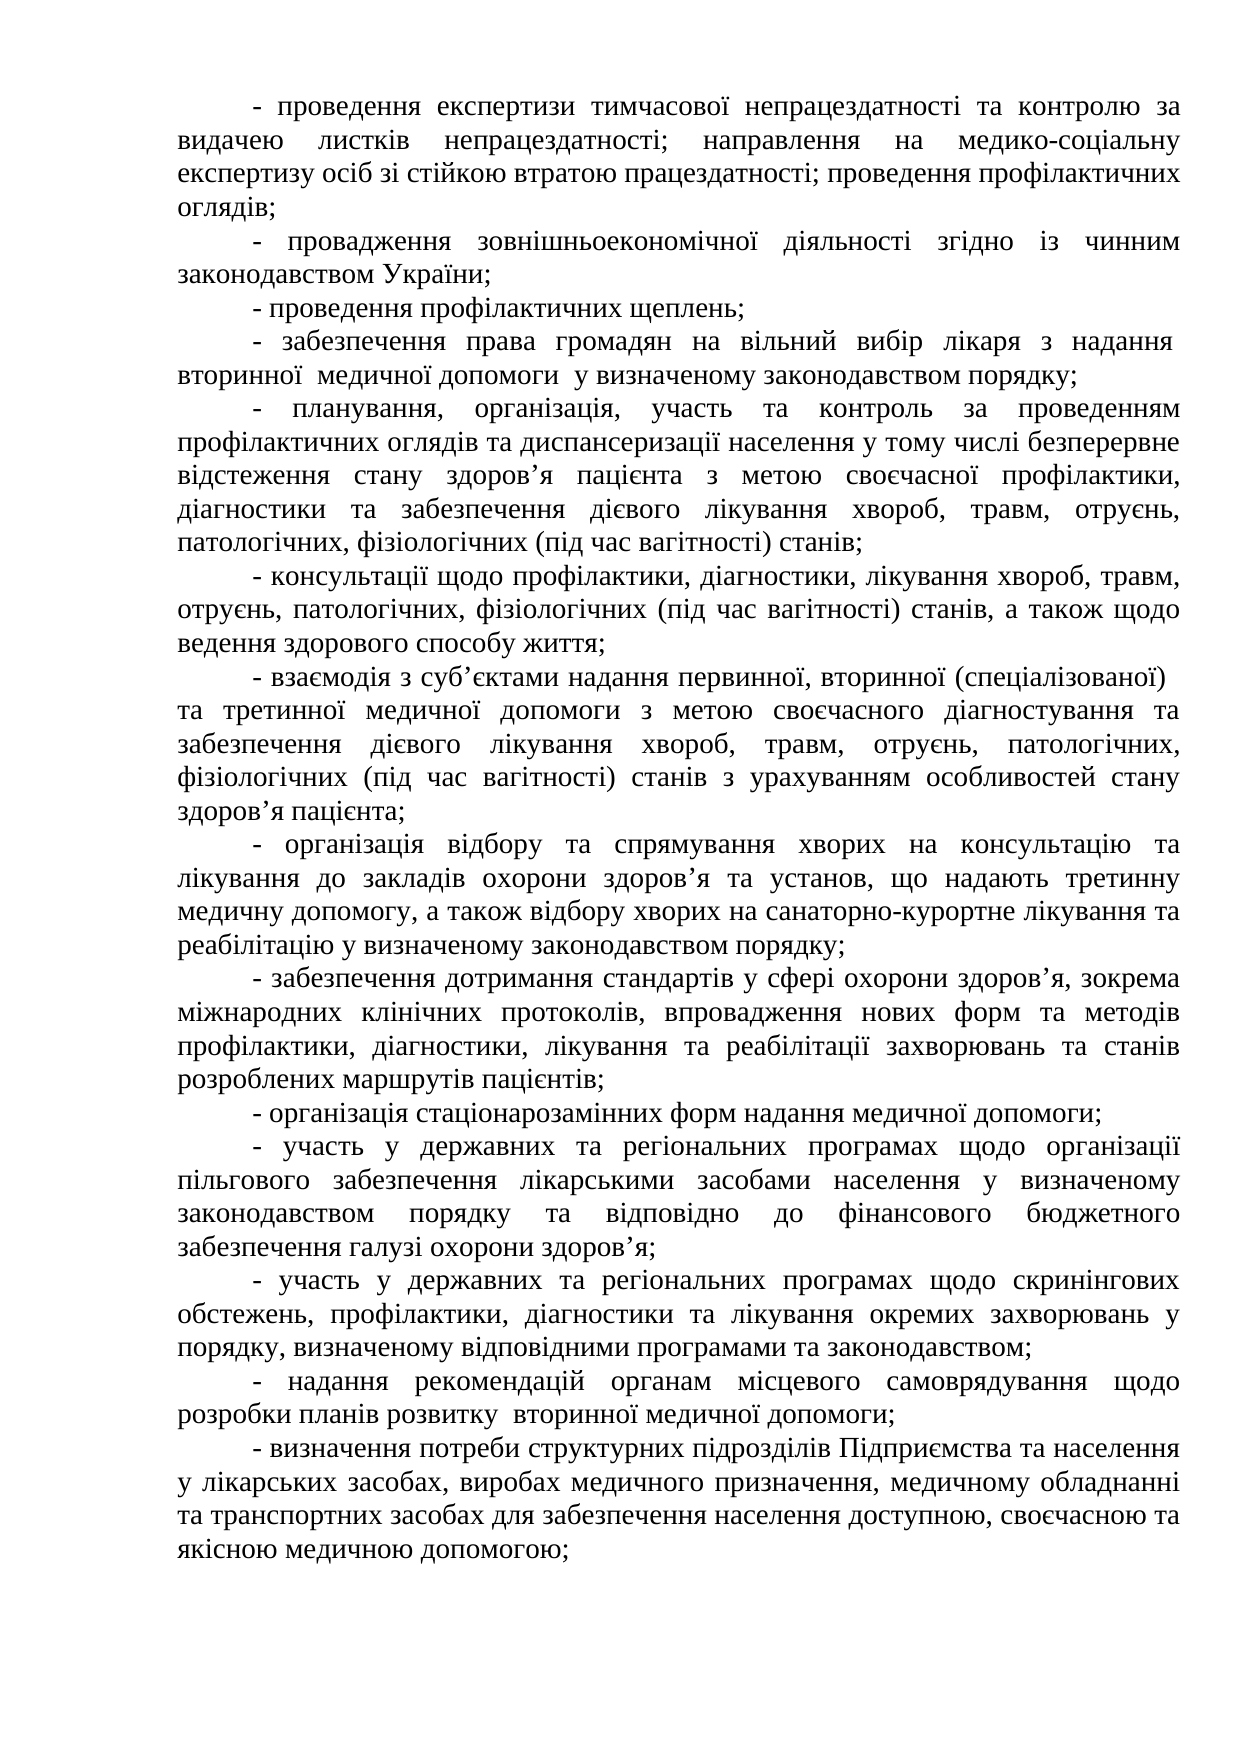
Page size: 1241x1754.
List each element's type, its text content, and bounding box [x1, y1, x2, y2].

text - надання рекомендацій органам місцевого самоврядування щодо розробки планів розвитку вторинної медичної допомоги; [177, 1363, 1181, 1430]
text - проведення експертизи тимчасової непрацездатності та контролю за видачею листків непрацездатності; направлення на медико-соціальну експертизу осіб зі стійкою втратою працездатності; проведення профілактичних оглядів; [177, 88, 1181, 223]
text - консультації щодо профілактики, діагностики, лікування хвороб, травм, отруєнь, патологічних, фізіологічних (під час вагітності) станів, а також щодо ведення здорового способу життя; [177, 558, 1181, 659]
text - організація стаціонарозамінних форм надання медичної допомоги; [177, 1095, 1181, 1128]
text - взаємодія з суб’єктами надання первинної, вторинної (спеціалізованої) та третинної медичної допомоги з метою своєчасного діагностування та забезпечення дієвого лікування хвороб, травм, отруєнь, патологічних, фізіологічних (під час вагітності) станів з урахуванням особливостей стану здоров’я пацієнта; [177, 659, 1181, 826]
text - забезпечення права громадян на вільний вибір лікаря з надання вторинної медичної допомоги у визначеному законодавством порядку; [177, 323, 1181, 390]
text - участь у державних та регіональних програмах щодо скринінгових обстежень, профілактики, діагностики та лікування окремих захворювань у порядку, визначеному відповідними програмами та законодавством; [177, 1262, 1181, 1363]
text - забезпечення дотримання стандартів у сфері охорони здоров’я, зокрема міжнародних клінічних протоколів, впровадження нових форм та методів профілактики, діагностики, лікування та реабілітації захворювань та станів розроблених маршрутів пацієнтів; [177, 961, 1181, 1095]
text - планування, організація, участь та контроль за проведенням профілактичних оглядів та диспансеризації населення у тому числі безперервне відстеження стану здоров’я пацієнта з метою своєчасної профілактики, діагностики та забезпечення дієвого лікування хвороб, травм, отруєнь, патологічних, фізіологічних (під час вагітності) станів; [177, 390, 1181, 558]
text - провадження зовнішньоекономічної діяльності згідно із чинним законодавством України; [177, 223, 1181, 290]
text - визначення потреби структурних підрозділів Підприємства та населення у лікарських засобах, виробах медичного призначення, медичному обладнанні та транспортних засобах для забезпечення населення доступною, своєчасною та якісною медичною допомогою; [177, 1430, 1181, 1564]
text - організація відбору та спрямування хворих на консультацію та лікування до закладів охорони здоров’я та установ, що надають третинну медичну допомогу, а також відбору хворих на санаторно-курортне лікування та реабілітацію у визначеному законодавством порядку; [177, 826, 1181, 961]
text - проведення профілактичних щеплень; [177, 290, 1181, 323]
text - участь у державних та регіональних програмах щодо організації пільгового забезпечення лікарськими засобами населення у визначеному законодавством порядку та відповідно до фінансового бюджетного забезпечення галузі охорони здоров’я; [177, 1128, 1181, 1262]
